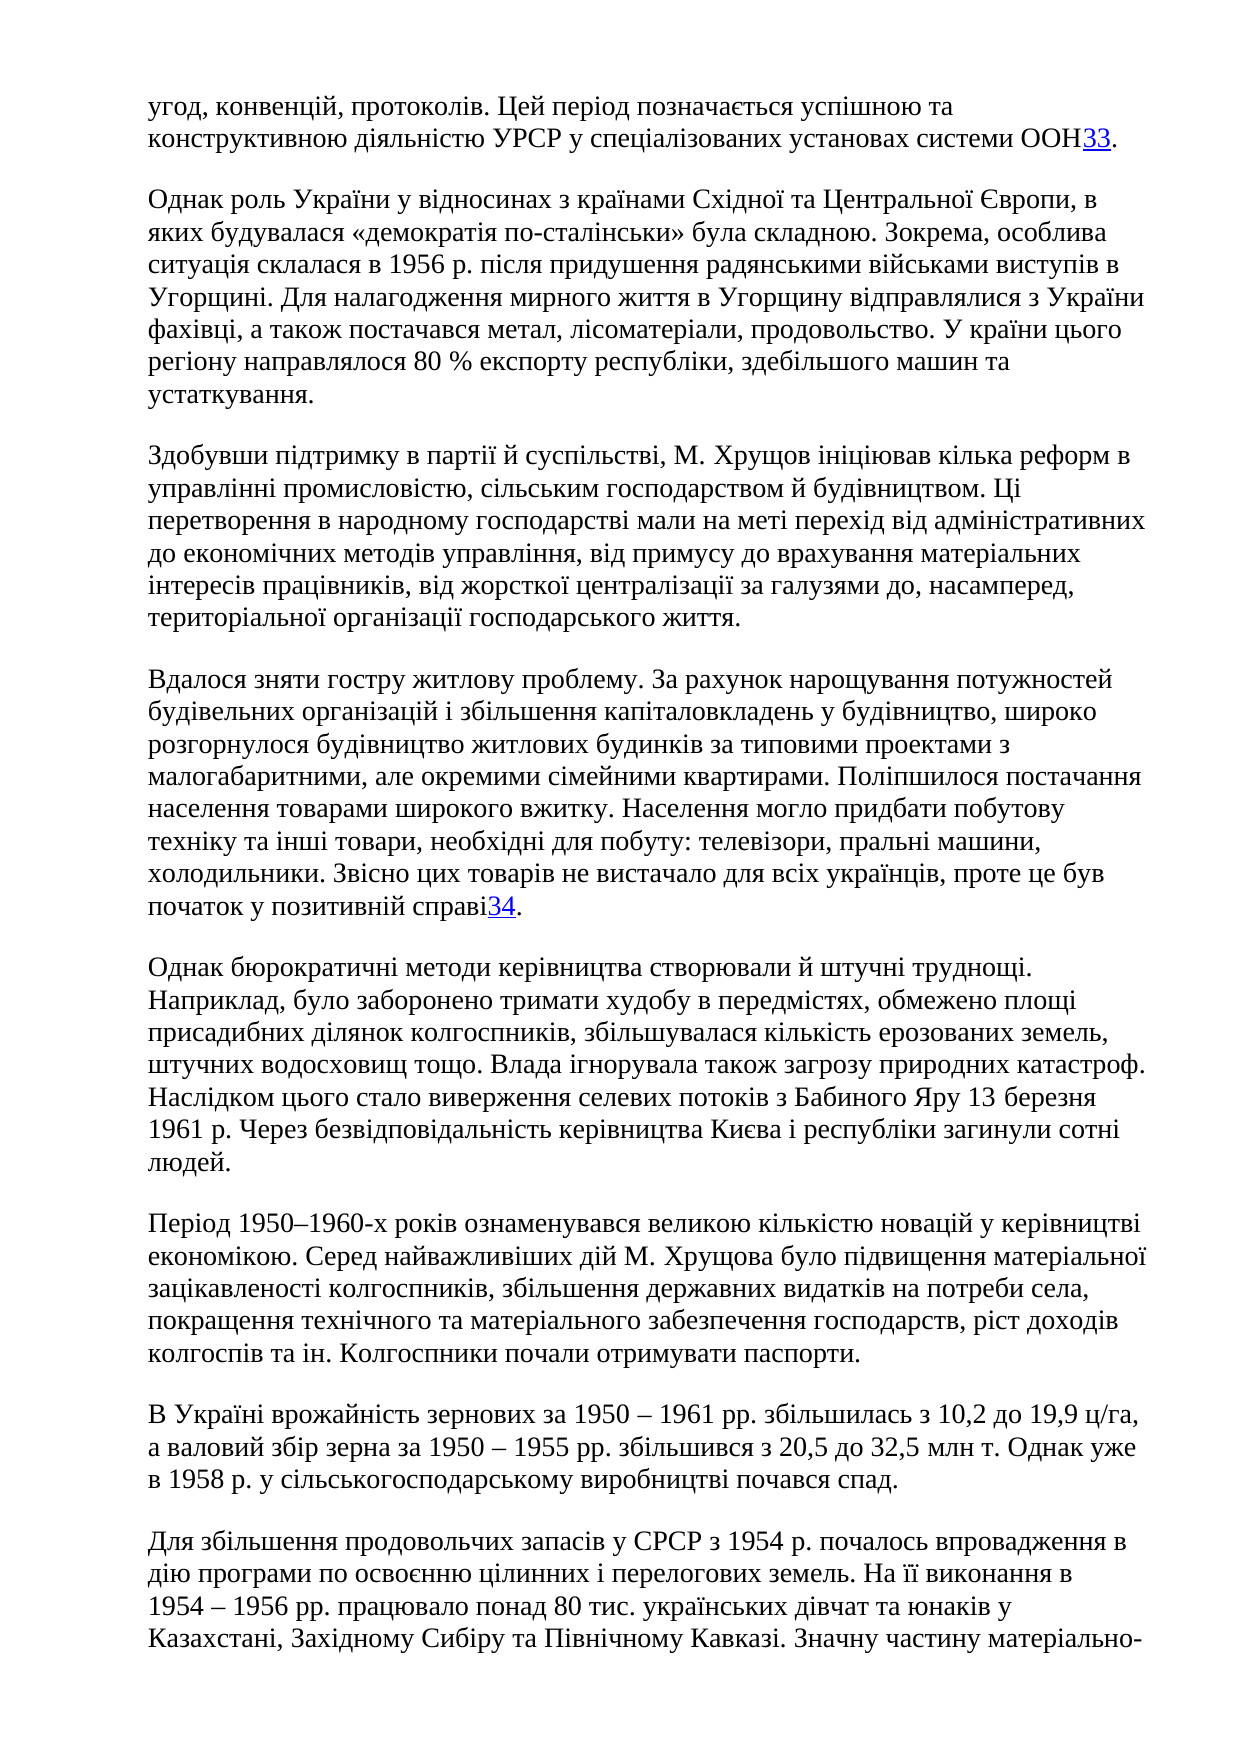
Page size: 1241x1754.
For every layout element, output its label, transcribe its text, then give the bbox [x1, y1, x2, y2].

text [148, 1524, 1152, 1653]
text Однак бюрократичні методи керівництва створювали й штучні труднощі. Наприклад, було заборонено тримати худобу в передмістях, обмежено площі присадибних ділянок колгоспників, збільшувалася кількість ерозованих земель, штучних водосховищ тощо. Влада ігнорувала також загрозу природних катастроф. Наслідком цього стало виверження селевих потоків з Бабиного Яру 13 березня 1961 р. Через безвідповідальність керівництва Києва і республіки загинули сотні людей. [148, 950, 1152, 1177]
text Здобувши підтримку в партії й суспільстві, М. Хрущов ініціював кілька реформ в управлінні промисловістю, сільським господарством й будівництвом. Ці перетворення в народному господарстві мали на меті перехід від адміністративних до економічних методів управління, від примусу до врахування матеріальних інтересів працівників, від жорсткої централізації за галузями до, насамперед, територіальної організації господарського життя. [148, 438, 1152, 633]
text В Україні врожайність зернових за 1950 – 1961 рр. збільшилась з 10,2 до 19,9 ц/га, а валовий збір зерна за 1950 – 1955 рр. збільшився з 20,5 до 32,5 млн т. Однак уже в 1958 р. у сільськогосподарському виробництві почався спад. [148, 1397, 1152, 1494]
text Вдалося зняти гостру житлову проблему. За рахунок нарощування потужностей будівельних організацій і збільшення капіталовкладень у будівництво, широко розгорнулося будівництво житлових будинків за типовими проектами з малогабаритними, але окремими сімейними квартирами. Поліпшилося постачання населення товарами широкого вжитку. Населення могло придбати побутову техніку та інші товари, необхідні для побуту: телевізори, пральні машини, холодильники. Звісно цих товарів не вистачало для всіх українців, проте це був початок у позитивній справі34. [148, 662, 1152, 921]
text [148, 88, 1152, 153]
text Період 1950–1960-х років ознаменувався великою кількістю новацій у керівництві економікою. Серед найважливіших дій М. Хрущова було підвищення матеріальної зацікавленості колгоспників, збільшення державних видатків на потреби села, покращення технічного та матеріального забезпечення господарств, ріст доходів колгоспів та ін. Колгоспники почали отримувати паспорти. [148, 1206, 1152, 1368]
text Однак роль України у відносинах з країнами Східної та Центральної Європи, в яких будувалася «демократія по-сталінськи» була складною. Зокрема, особлива ситуація склалася в 1956 р. після придушення радянськими військами виступів в Угорщині. Для налагодження мирного життя в Угорщину відправлялися з України фахівці, а також постачався метал, лісоматеріали, продовольство. У країни цього регіону направлялося 80 % експорту республіки, здебільшого машин та устаткування. [148, 182, 1152, 409]
